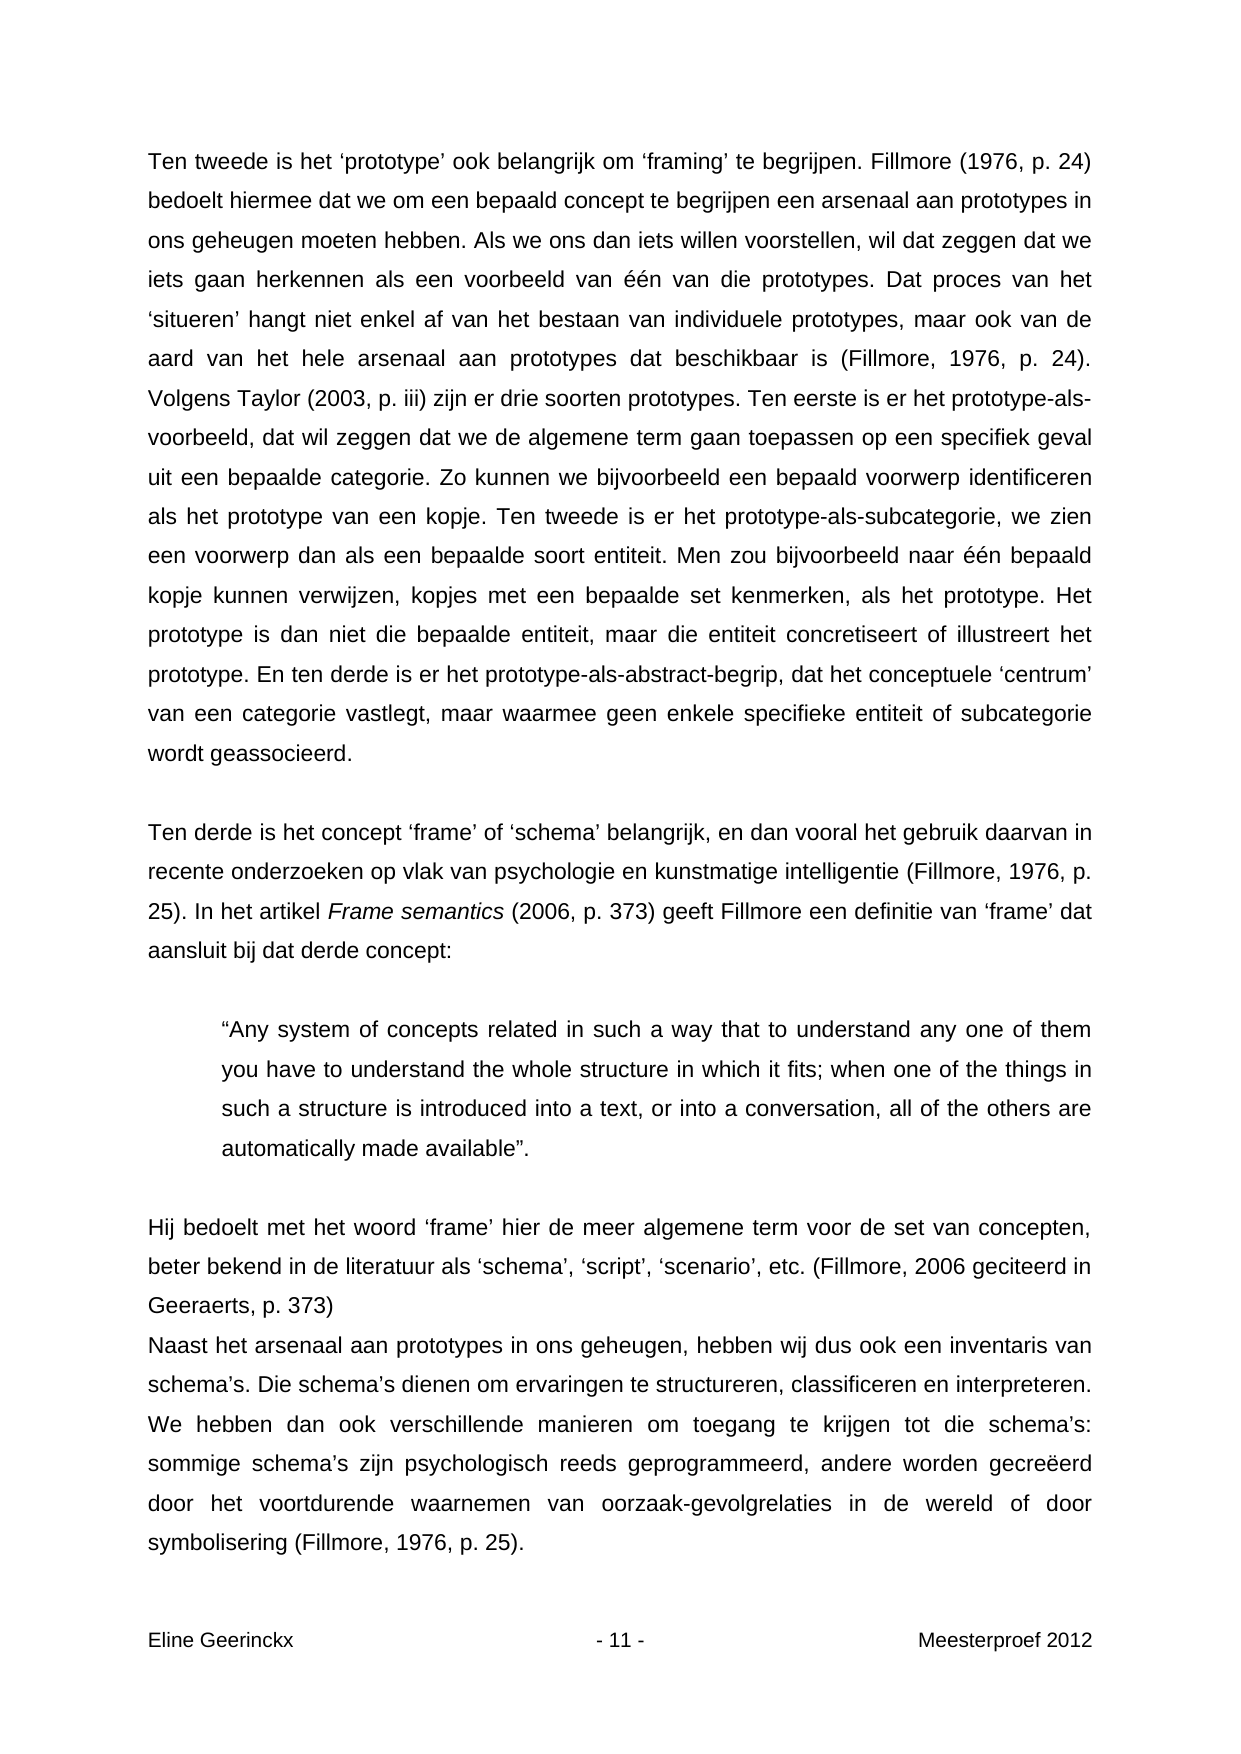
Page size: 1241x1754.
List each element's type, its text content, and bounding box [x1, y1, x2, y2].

text “Any system of concepts related in such a way that to understand any one of them you have to understand the whole structure in which it fits; when one of the things in such a structure is introduced into a text, or into a conversation, all of the others are automatically made available”. [221, 1016, 1093, 1161]
text Hij bedoelt met het woord ‘frame’ hier de meer algemene term voor de set van concepten, beter bekend in de literatuur als ‘schema’, ‘script’, ‘scenario’, etc. (Fillmore, 2006 geciteerd in Geeraerts, p. 373) [148, 1213, 1093, 1319]
text Ten tweede is het ‘prototype’ ook belangrijk om ‘framing’ te begrijpen. Fillmore (1976, p. 24) bedoelt hiermee dat we om een bepaald concept te begrijpen een arsenaal aan prototypes in ons geheugen moeten hebben. Als we ons dan iets willen voorstellen, wil dat zeggen dat we iets gaan herkennen als een voorbeeld van één van die prototypes. Dat proces van het ‘situeren’ hangt niet enkel af van het bestaan van individuele prototypes, maar ook van de aard van het hele arsenaal aan prototypes dat beschikbaar is (Fillmore, 1976, p. 24). Volgens Taylor (2003, p. iii) zijn er drie soorten prototypes. Ten eerste is er het prototype-als-voorbeeld, dat wil zeggen dat we de algemene term gaan toepassen op een specifiek geval uit een bepaalde categorie. Zo kunnen we bijvoorbeeld een bepaald voorwerp identificeren als het prototype van een kopje. Ten tweede is er het prototype-als-subcategorie, we zien een voorwerp dan als een bepaalde soort entiteit. Men zou bijvoorbeeld naar één bepaald kopje kunnen verwijzen, kopjes met een bepaalde set kenmerken, als het prototype. Het prototype is dan niet die bepaalde entiteit, maar die entiteit concretiseert of illustreert het prototype. En ten derde is er het prototype-als-abstract-begrip, dat het conceptuele ‘centrum’ van een categorie vastlegt, maar waarmee geen enkele specifieke entiteit of subcategorie wordt geassocieerd. [148, 148, 1093, 766]
text Ten derde is het concept ‘frame’ of ‘schema’ belangrijk, en dan vooral het gebruik daarvan in recente onderzoeken op vlak van psychologie en kunstmatige intelligentie (Fillmore, 1976, p. 25). In het artikel Frame semantics (2006, p. 373) geeft Fillmore een definitie van ‘frame’ dat aansluit bij dat derde concept: [148, 819, 1093, 963]
text Naast het arsenaal aan prototypes in ons geheugen, hebben wij dus ook een inventaris van schema’s. Die schema’s dienen om ervaringen te structureren, classificeren en interpreteren. We hebben dan ook verschillende manieren om toegang te krijgen tot die schema’s: sommige schema’s zijn psychologisch reeds geprogrammeerd, andere worden gecreëerd door het voortdurende waarnemen van oorzaak-gevolgrelaties in de wereld of door symbolisering (Fillmore, 1976, p. 25). [148, 1332, 1093, 1556]
